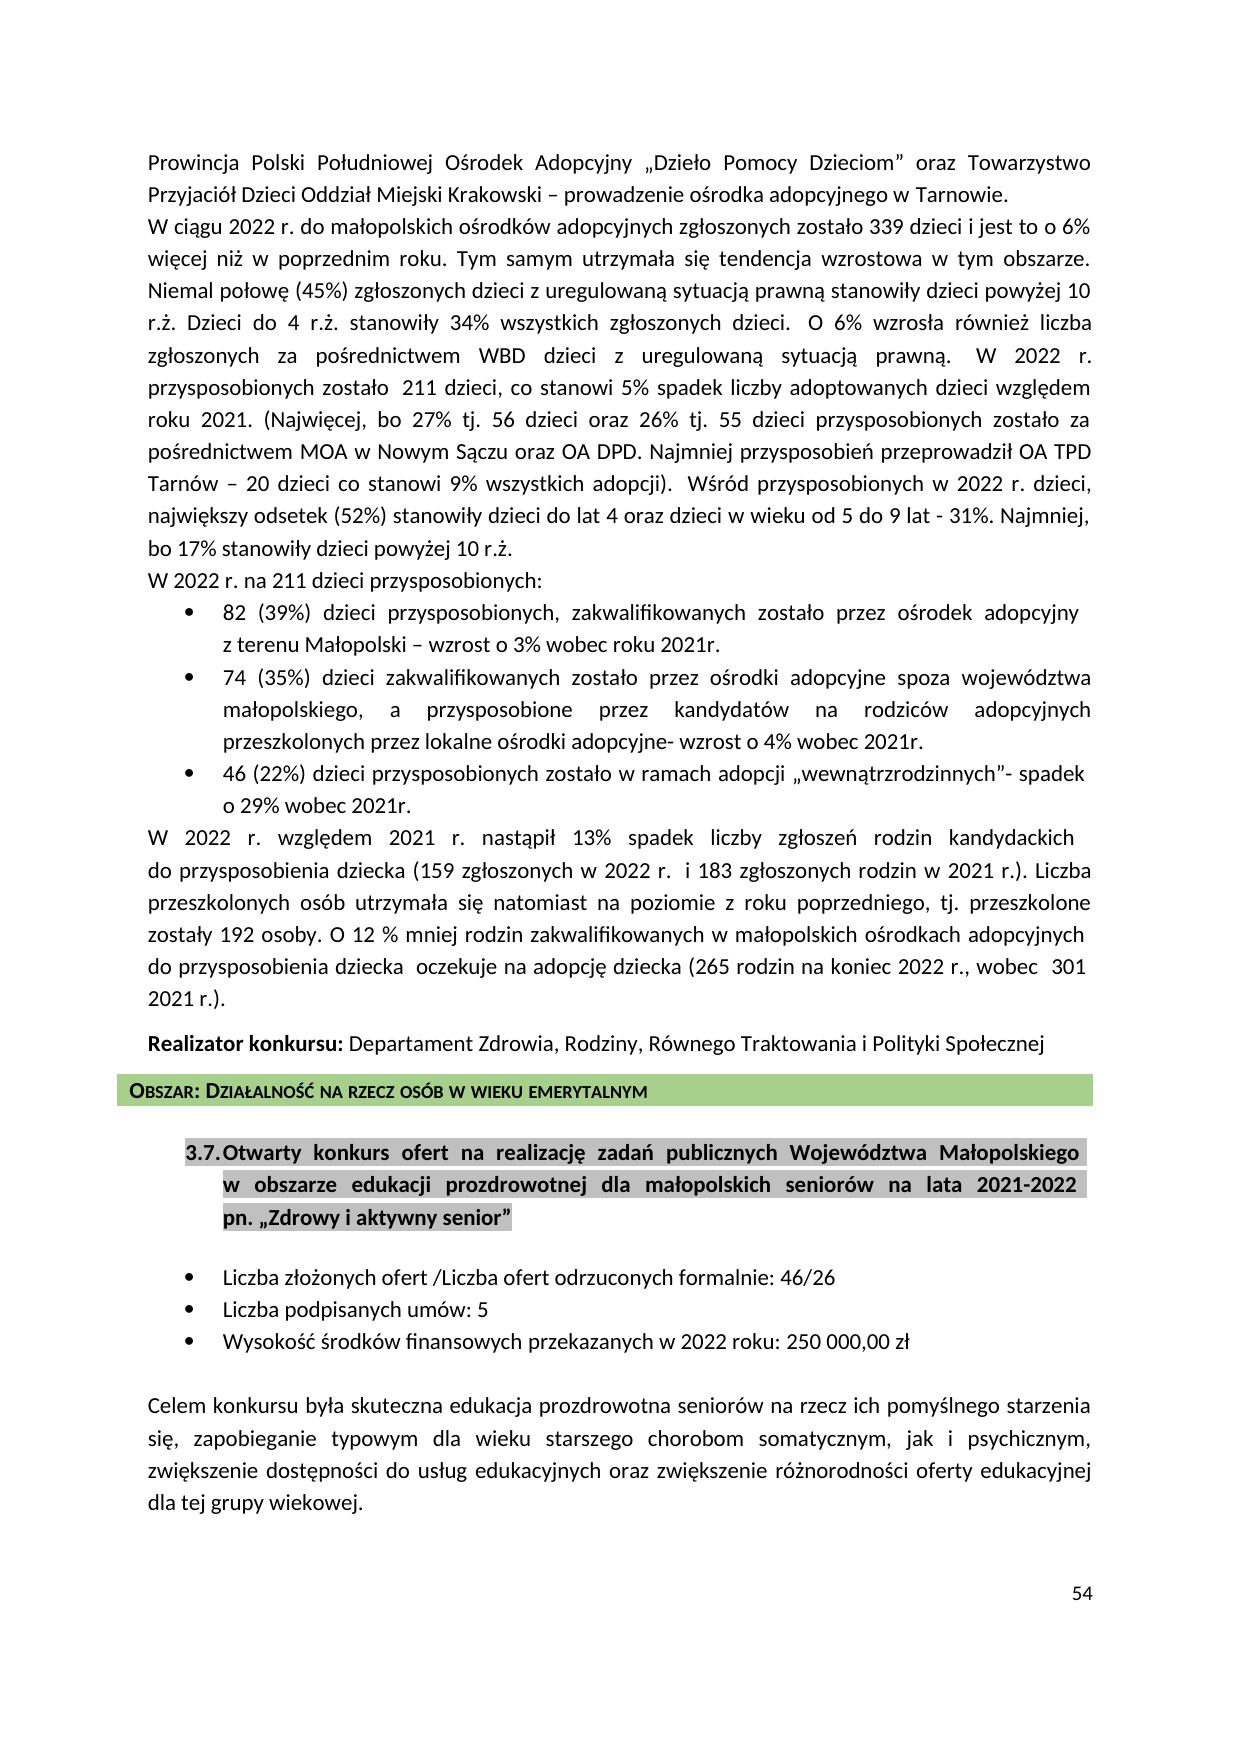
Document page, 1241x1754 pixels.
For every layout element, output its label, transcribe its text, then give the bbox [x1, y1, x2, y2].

list Liczba podpisanych umów: 5 [185, 1295, 1093, 1323]
list 82 (39%) dzieci przysposobionych, zakwalifikowanych zostało przez ośrodek adopcyjny z terenu Małopolski – wzrost o 3% wobec roku 2021r. [185, 598, 1093, 658]
text W 2022 r. na 211 dzieci przysposobionych: [148, 566, 1093, 594]
list Otwarty konkurs ofert na realizację zadań publicznych Województwa Małopolskiego w obszarze edukacji prozdrowotnej dla małopolskich seniorów na lata 2021-2022 pn. „Zdrowy i aktywny senior” [185, 1138, 1093, 1231]
list Wysokość środków finansowych przekazanych w 2022 roku: 250 000,00 zł [185, 1327, 1093, 1355]
list 46 (22%) dzieci przysposobionych zostało w ramach adopcji „wewnątrzrodzinnych”- spadek o 29% wobec 2021r. [185, 759, 1093, 819]
text W 2022 r. względem 2021 r. nastąpił 13% spadek liczby zgłoszeń rodzin kandydackich do przysposobienia dziecka (159 zgłoszonych w 2022 r. i 183 zgłoszonych rodzin w 2021 r.). Liczba przeszkolonych osób utrzymała się natomiast na poziomie z roku poprzedniego, tj. przeszkolone zostały 192 osoby. O 12 % mniej rodzin zakwalifikowanych w małopolskich ośrodkach adopcyjnych do przysposobienia dziecka oczekuje na adopcję dziecka (265 rodzin na koniec 2022 r., wobec 301 2021 r.). [148, 823, 1093, 1012]
text Realizator konkursu: Departament Zdrowia, Rodziny, Równego Traktowania i Polityki Społecznej [148, 1029, 1093, 1057]
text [148, 148, 1093, 208]
text W ciągu 2022 r. do małopolskich ośrodków adopcyjnych zgłoszonych zostało 339 dzieci i jest to o 6% więcej niż w poprzednim roku. Tym samym utrzymała się tendencja wzrostowa w tym obszarze. Niemal połowę (45%) zgłoszonych dzieci z uregulowaną sytuacją prawną stanowiły dzieci powyżej 10 r.ż. Dzieci do 4 r.ż. stanowiły 34% wszystkich zgłoszonych dzieci. O 6% wzrosła również liczba zgłoszonych za pośrednictwem WBD dzieci z uregulowaną sytuacją prawną. W 2022 r. przysposobionych zostało 211 dzieci, co stanowi 5% spadek liczby adoptowanych dzieci względem roku 2021. (Najwięcej, bo 27% tj. 56 dzieci oraz 26% tj. 55 dzieci przysposobionych zostało za pośrednictwem MOA w Nowym Sączu oraz OA DPD. Najmniej przysposobień przeprowadził OA TPD Tarnów – 20 dzieci co stanowi 9% wszystkich adopcji). Wśród przysposobionych w 2022 r. dzieci, największy odsetek (52%) stanowiły dzieci do lat 4 oraz dzieci w wieku od 5 do 9 lat - 31%. Najmniej, bo 17% stanowiły dzieci powyżej 10 r.ż. [148, 212, 1093, 562]
list 74 (35%) dzieci zakwalifikowanych zostało przez ośrodki adopcyjne spoza województwa małopolskiego, a przysposobione przez kandydatów na rodziców adopcyjnych przeszkolonych przez lokalne ośrodki adopcyjne- wzrost o 4% wobec 2021r. [185, 663, 1093, 755]
table_header Obszar: Działalność na rzecz osób w wieku emerytalnym [119, 1076, 1090, 1104]
list Liczba złożonych ofert /Liczba ofert odrzuconych formalnie: 46/26 [185, 1263, 1093, 1291]
text Celem konkursu była skuteczna edukacja prozdrowotna seniorów na rzecz ich pomyślnego starzenia się, zapobieganie typowym dla wieku starszego chorobom somatycznym, jak i psychicznym, zwiększenie dostępności do usług edukacyjnych oraz zwiększenie różnorodności oferty edukacyjnej dla tej grupy wiekowej. [148, 1392, 1093, 1516]
